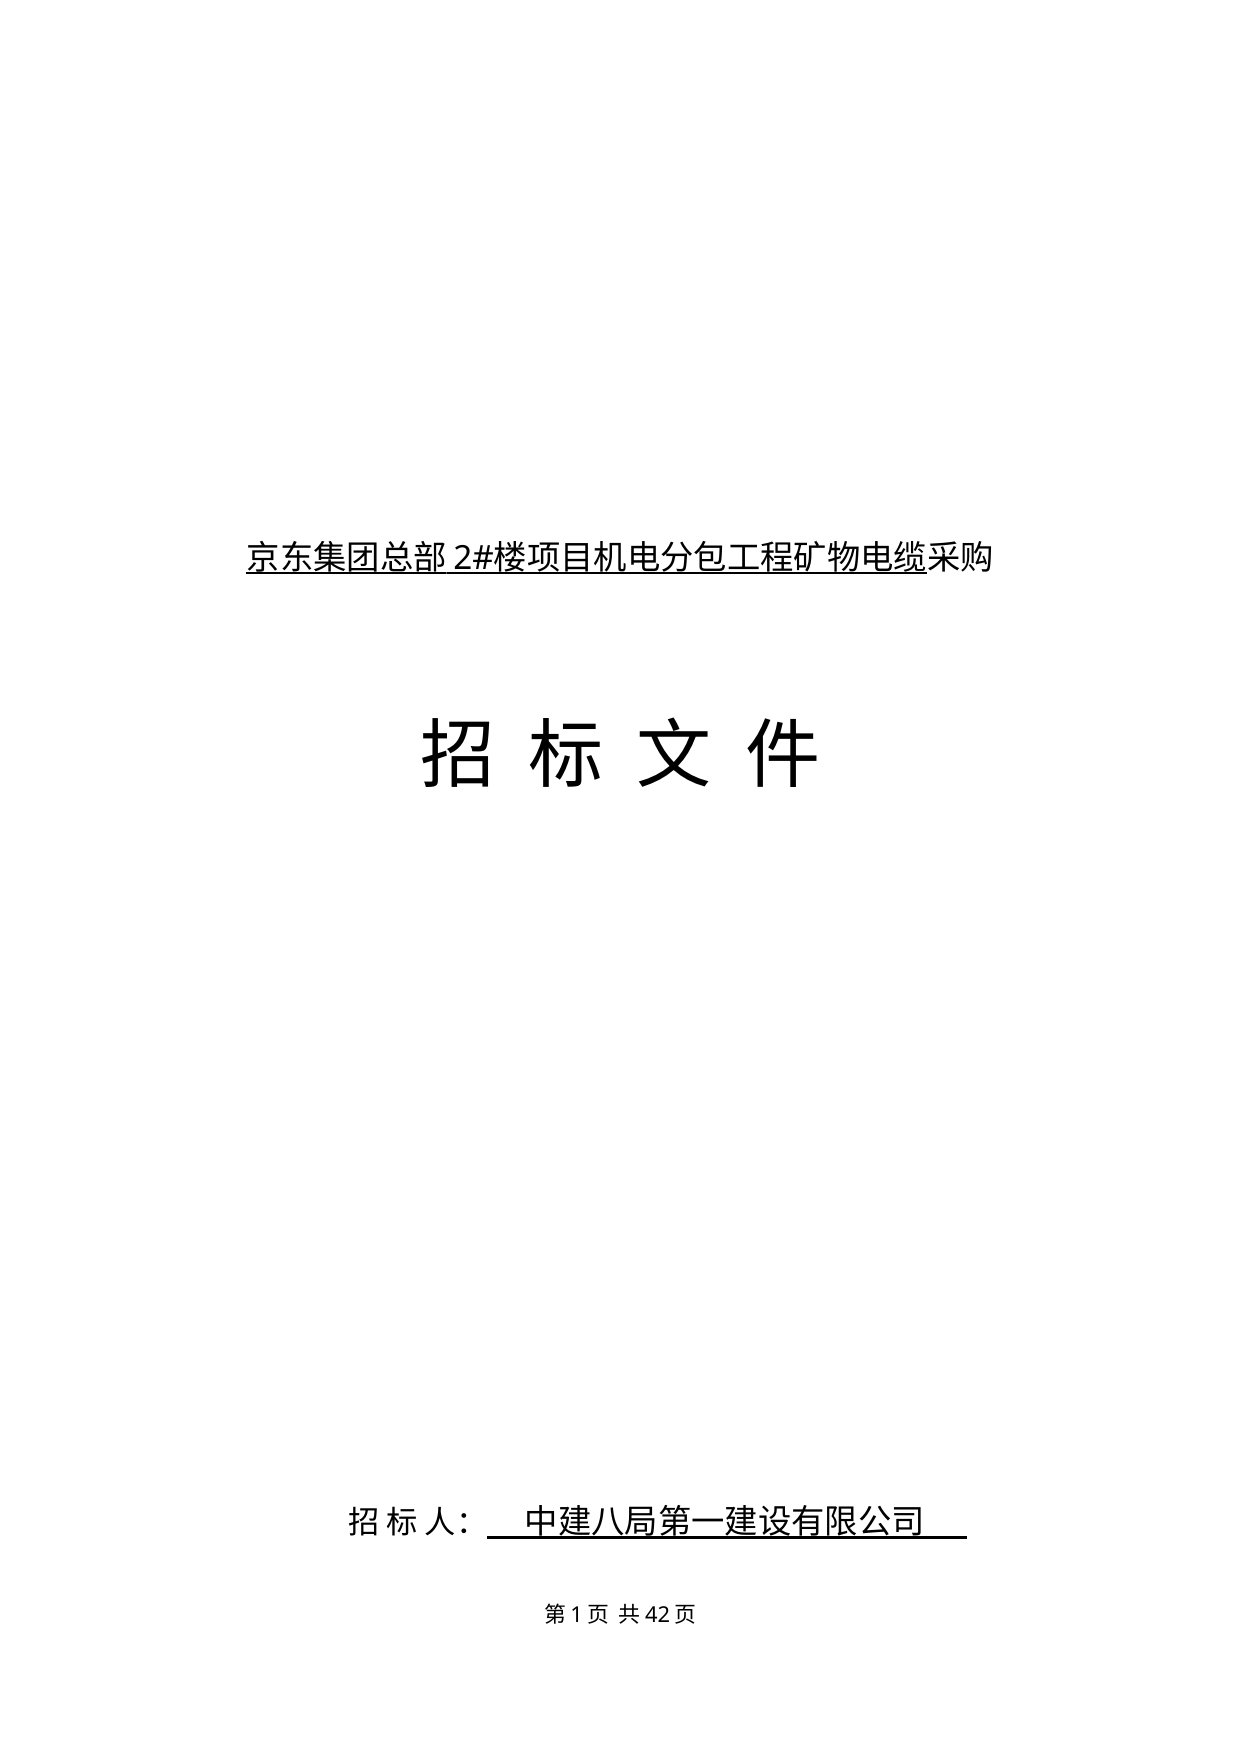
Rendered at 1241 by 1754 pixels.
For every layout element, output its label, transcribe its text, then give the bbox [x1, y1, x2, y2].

text 招 标 人： 中建八局第一建设有限公司 [115, 1486, 1125, 1551]
text 京东集团总部2#楼项目机电分包工程矿物电缆采购 [115, 522, 1125, 587]
text 招 标 文 件 [115, 684, 1125, 814]
